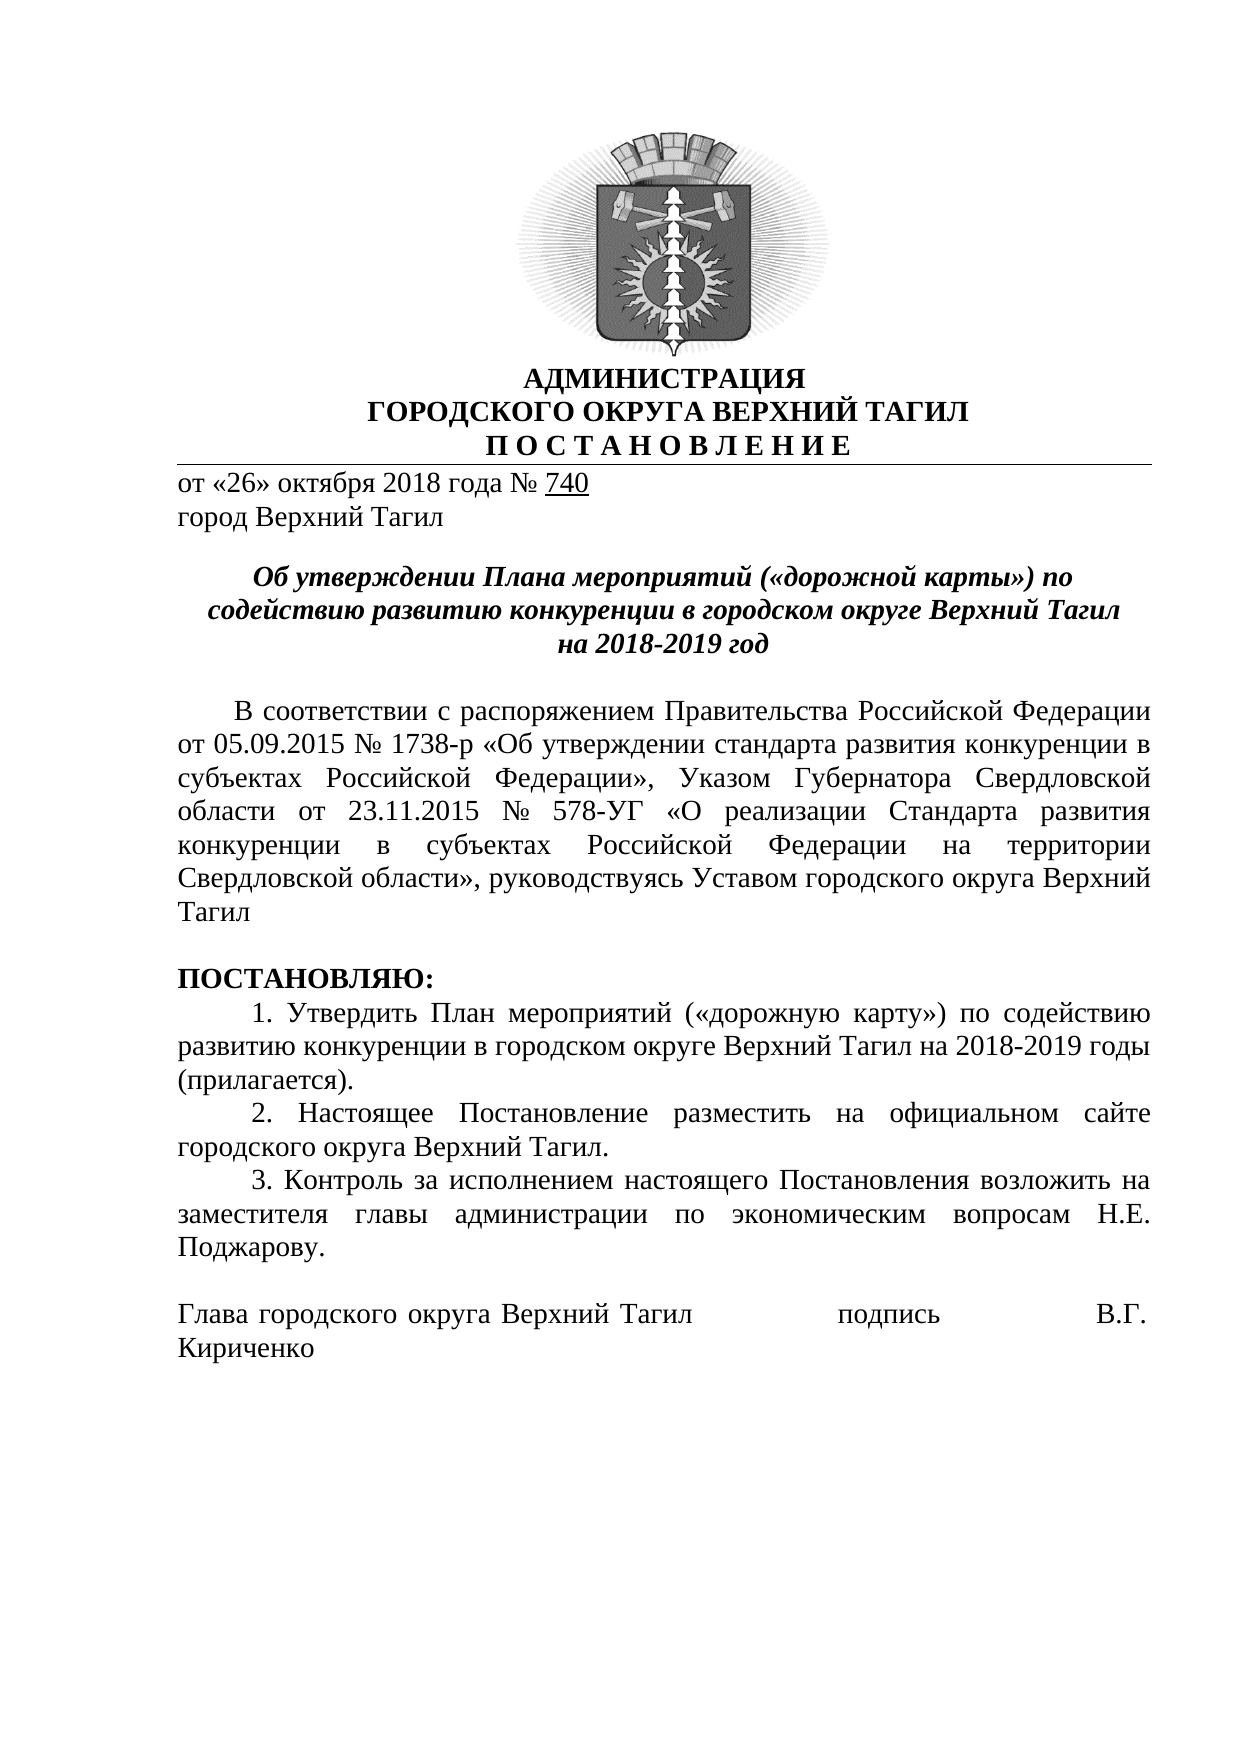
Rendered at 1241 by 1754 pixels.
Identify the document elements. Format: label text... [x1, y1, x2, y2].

text В соответствии с распоряжением Правительства Российской Федерации от 05.09.2015 № 1738-р «Об утверждении стандарта развития конкуренции в субъектах Российской Федерации», Указом Губернатора Свердловской области от 23.11.2015 № 578-УГ «О реализации Стандарта развития конкуренции в субъектах Российской Федерации на территории Свердловской области», руководствуясь Уставом городского округа Верхний Тагил [177, 693, 1152, 928]
text Глава городского округа Верхний Тагил подпись В.Г. Кириченко [177, 1297, 1152, 1364]
text город Верхний Тагил [177, 499, 1152, 532]
text ПОСТАНОВЛЯЮ: [177, 961, 1152, 995]
title Об утверждении Плана мероприятий («дорожной карты») по содействию развитию конкуренции в городском округе Верхний Тагил [177, 559, 1152, 626]
title 1. Утвердить План мероприятий («дорожную карту») по содействию развитию конкуренции в городском округе Верхний Тагил на 2018-2019 годы (прилагается). [177, 995, 1152, 1095]
text 2. Настоящее Постановление разместить на официальном сайте городского округа Верхний Тагил. [177, 1095, 1152, 1162]
text 3. Контроль за исполнением настоящего Постановления возложить на заместителя главы администрации по экономическим вопросам Н.Е. Поджарову. [177, 1162, 1152, 1263]
text П О С Т А Н О В Л Е Н И Е [177, 428, 1152, 464]
title ГОРОДСКОГО ОКРУГА ВЕРХНИЙ ТАГИЛ [177, 394, 1152, 428]
title на 2018-2019 год [177, 626, 1152, 659]
text от «26» октября 2018 года № 740 [177, 465, 1152, 499]
picture [489, 123, 845, 361]
